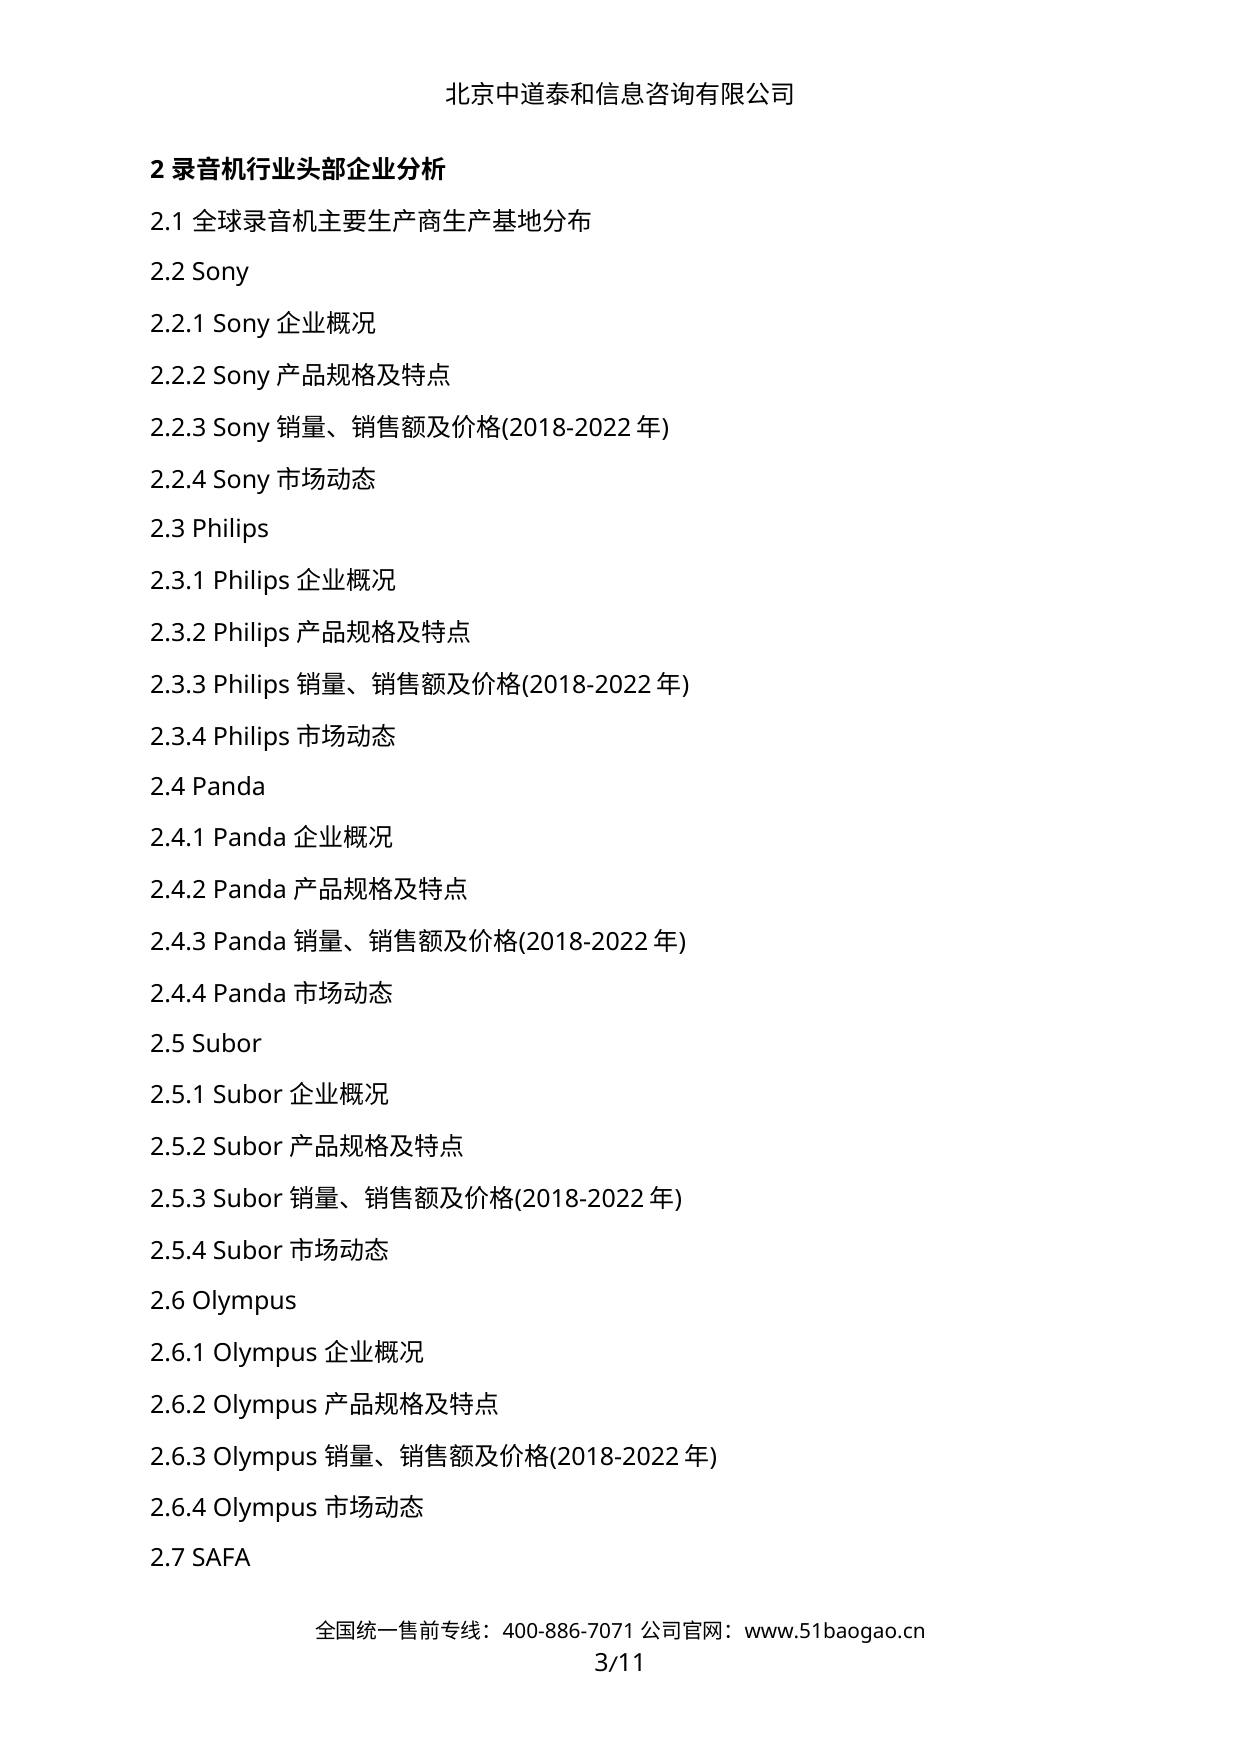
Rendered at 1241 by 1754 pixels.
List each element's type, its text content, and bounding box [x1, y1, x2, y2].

text 2.3.4 Philips 市场动态 [150, 716, 1090, 752]
text 2.4 Panda [150, 768, 1090, 802]
text 2.7 SAFA [150, 1540, 1090, 1574]
text 2.2.1 Sony 企业概况 [150, 303, 1090, 340]
text 2.2 Sony [150, 254, 1090, 288]
text 2.4.1 Panda 企业概况 [150, 818, 1090, 854]
text 2.2.4 Sony 市场动态 [150, 459, 1090, 495]
text 2.6.2 Olympus 产品规格及特点 [150, 1384, 1090, 1420]
text 2.4.4 Panda 市场动态 [150, 973, 1090, 1010]
text 2.2.3 Sony 销量、销售额及价格(2018-2022年) [150, 407, 1090, 443]
text 2.6.3 Olympus 销量、销售额及价格(2018-2022年) [150, 1436, 1090, 1472]
text 2.5.4 Subor 市场动态 [150, 1231, 1090, 1267]
text 2.1 全球录音机主要生产商生产基地分布 [150, 202, 1090, 238]
text 2.4.2 Panda 产品规格及特点 [150, 870, 1090, 906]
text 2.6.4 Olympus 市场动态 [150, 1488, 1090, 1524]
text 2.3 Philips [150, 511, 1090, 545]
text 2.3.2 Philips 产品规格及特点 [150, 612, 1090, 649]
text 2.4.3 Panda 销量、销售额及价格(2018-2022年) [150, 922, 1090, 958]
text 2.5.3 Subor 销量、销售额及价格(2018-2022年) [150, 1179, 1090, 1215]
text 2 录音机行业头部企业分析 [150, 150, 1090, 186]
text 2.5 Subor [150, 1025, 1090, 1059]
text 2.3.3 Philips 销量、销售额及价格(2018-2022年) [150, 664, 1090, 701]
text 2.3.1 Philips 企业概况 [150, 561, 1090, 597]
text 2.5.2 Subor 产品规格及特点 [150, 1127, 1090, 1163]
text 2.2.2 Sony 产品规格及特点 [150, 355, 1090, 392]
text 2.6.1 Olympus 企业概况 [150, 1332, 1090, 1368]
text 2.6 Olympus [150, 1282, 1090, 1317]
text 2.5.1 Subor 企业概况 [150, 1075, 1090, 1111]
